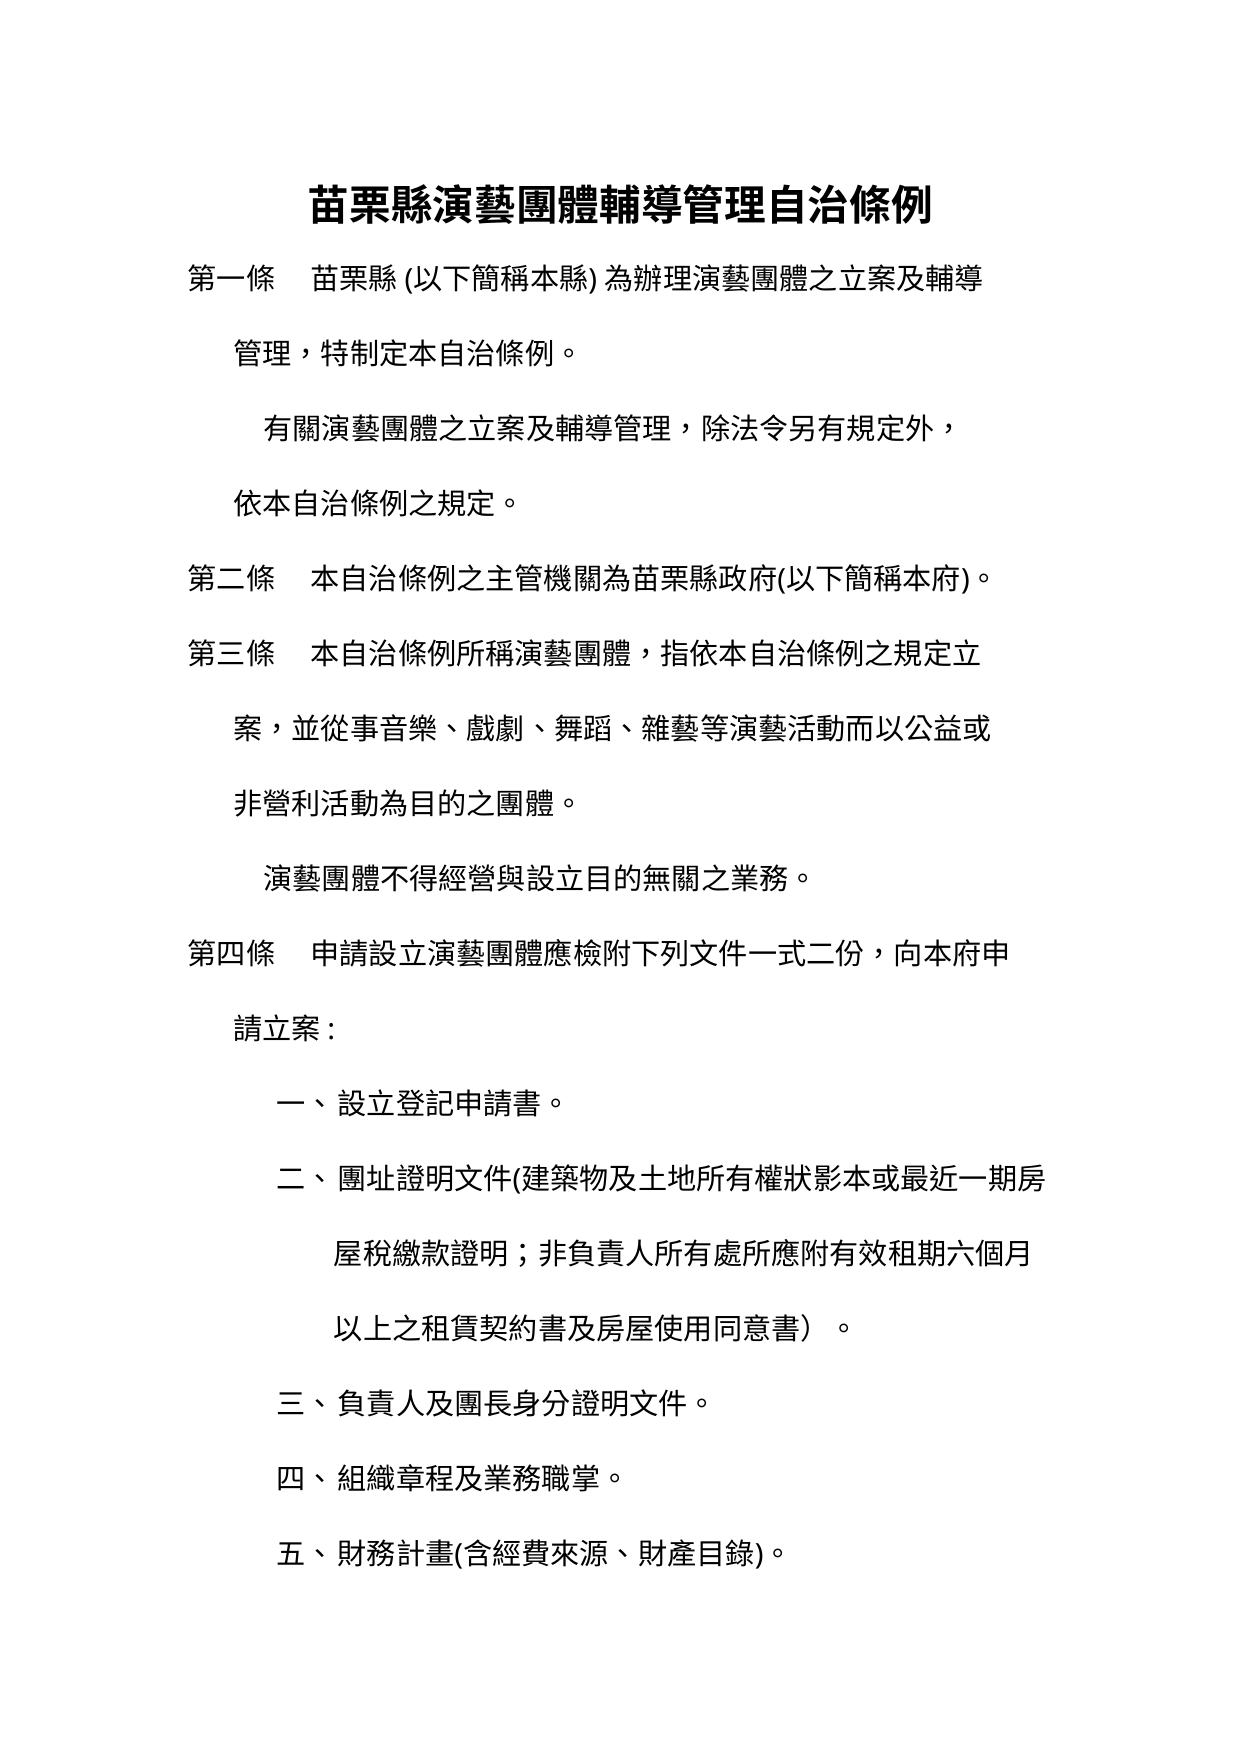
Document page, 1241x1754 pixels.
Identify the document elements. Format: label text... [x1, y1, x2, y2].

list 屋稅繳款證明；非負責人所有處所應附有效租期六個月 [326, 1214, 1053, 1289]
list 申請設立演藝團體應檢附下列文件一式二份，向本府申 [187, 914, 1053, 989]
list 財務計畫(含經費來源、財產目錄)。 [276, 1514, 1053, 1589]
text 請立案 : [187, 989, 1053, 1064]
text 非營利活動為目的之團體。 [187, 764, 1053, 839]
text 案，並從事音樂、戲劇、舞蹈、雜藝等演藝活動而以公益或 [187, 689, 1053, 764]
list 本自治條例所稱演藝團體，指依本自治條例之規定立 [187, 614, 1053, 689]
text 管理，特制定本自治條例。 [187, 314, 1053, 389]
list 本自治條例之主管機關為苗栗縣政府(以下簡稱本府)。 [187, 539, 1053, 614]
list 設立登記申請書。 [276, 1064, 1053, 1139]
text 苗栗縣演藝團體輔導管理自治條例 [187, 164, 1053, 239]
list 以上之租賃契約書及房屋使用同意書）。 [326, 1289, 1053, 1364]
text 依本自治條例之規定。 [187, 464, 1053, 539]
list 苗栗縣 (以下簡稱本縣) 為辦理演藝團體之立案及輔導 [187, 239, 1053, 314]
list 負責人及團長身分證明文件。 [276, 1364, 1053, 1439]
text 演藝團體不得經營與設立目的無關之業務。 [187, 839, 1053, 914]
text 有關演藝團體之立案及輔導管理，除法令另有規定外， [187, 389, 1053, 464]
list 組織章程及業務職掌。 [276, 1439, 1053, 1514]
list 團址證明文件(建築物及土地所有權狀影本或最近一期房 [276, 1139, 1053, 1214]
